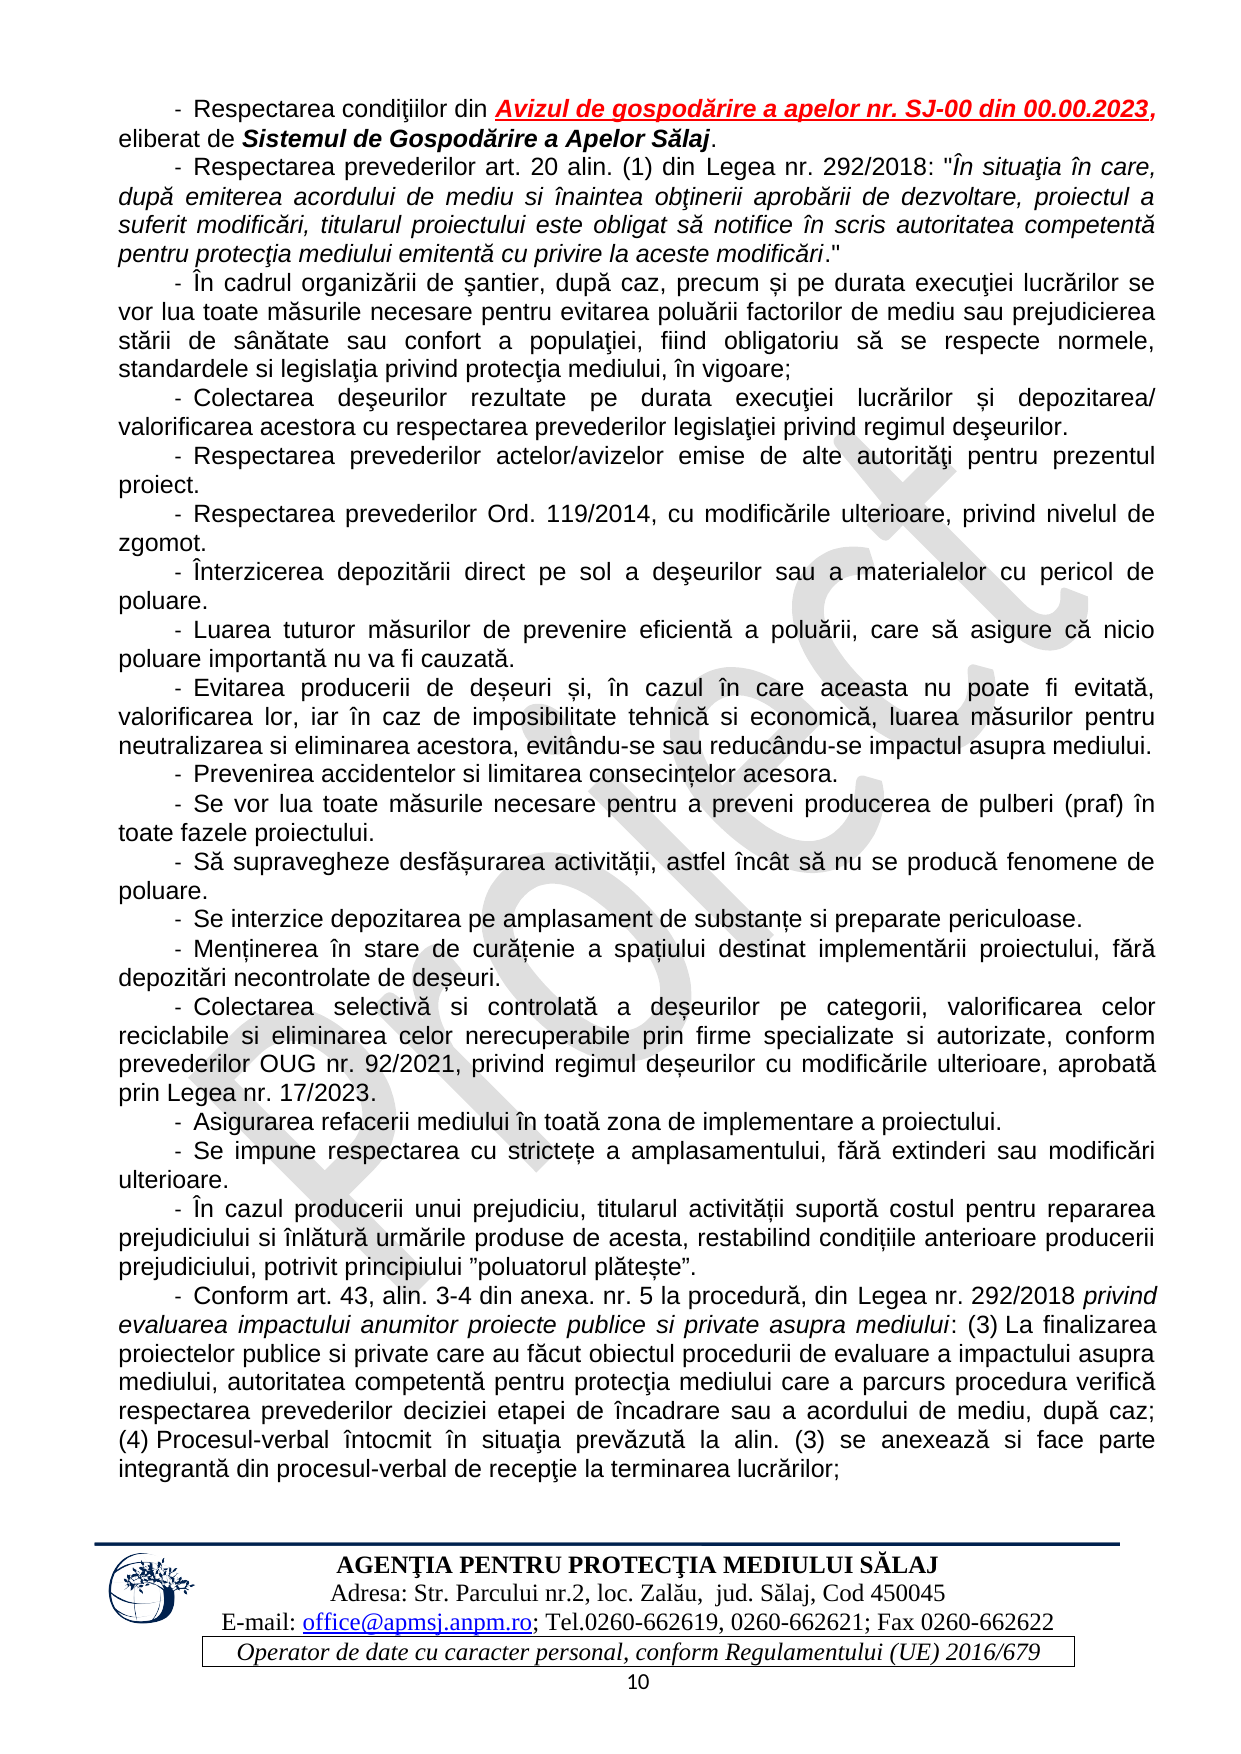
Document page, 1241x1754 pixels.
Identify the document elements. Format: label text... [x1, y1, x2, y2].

list Se impune respectarea cu strictețe a amplasamentului, fără extinderi sau modificări ulterioare. [118, 1136, 1157, 1194]
list Respectarea prevederilor actelor/avizelor emise de alte autorităţi pentru prezentul proiect. [118, 441, 1157, 499]
list Se interzice depozitarea pe amplasament de substanțe si preparate periculoase. [118, 904, 1157, 934]
list Prevenirea accidentelor si limitarea consecințelor acesora. [118, 759, 1157, 789]
list Se vor lua toate măsurile necesare pentru a preveni producerea de pulberi (praf) în toate fazele proiectului. [118, 789, 1157, 847]
list Înterzicerea depozitării direct pe sol a deşeurilor sau a materialelor cu pericol de poluare. [118, 557, 1157, 615]
list Evitarea producerii de deșeuri și, în cazul în care aceasta nu poate fi evitată, valorificarea lor, iar în caz de imposibilitate tehnică si economică, luarea măsurilor pentru neutralizarea si eliminarea acestora, evitându-se sau reducându-se impactul asupra mediului. [118, 673, 1157, 759]
list În cadrul organizării de şantier, după caz, precum și pe durata execuţiei lucrărilor se vor lua toate măsurile necesare pentru evitarea poluării factorilor de mediu sau prejudicierea stării de sânătate sau confort a populaţiei, fiind obligatoriu să se respecte normele, standardele si legislaţia privind protecţia mediului, în vigoare; [118, 268, 1157, 383]
list Colectarea deşeurilor rezultate pe durata execuţiei lucrărilor și depozitarea/ valorificarea acestora cu respectarea prevederilor legislaţiei privind regimul deşeurilor. [118, 383, 1157, 441]
list Respectarea prevederilor art. 20 alin. (1) din Legea nr. 292/2018: "În situaţia în care, după emiterea acordului de mediu si înaintea obţinerii aprobării de dezvoltare, proiectul a suferit modificări, titularul proiectului este obligat să notifice în scris autoritatea competentă pentru protecţia mediului emitentă cu privire la aceste modificări." [118, 152, 1157, 268]
list Respectarea condiţiilor din Avizul de gospodărire a apelor nr. SJ-00 din 00.00.2023, eliberat de Sistemul de Gospodărire a Apelor Sălaj. [118, 94, 1157, 152]
list Luarea tuturor măsurilor de prevenire eficientă a poluării, care să asigure că nicio poluare importantă nu va fi cauzată. [118, 615, 1157, 673]
list Asigurarea refacerii mediului în toată zona de implementare a proiectului. [118, 1107, 1157, 1136]
list Colectarea selectivă si controlată a deșeurilor pe categorii, valorificarea celor reciclabile si eliminarea celor nerecuperabile prin firme specializate si autorizate, conform prevederilor OUG nr. 92/2021, privind regimul deșeurilor cu modificările ulterioare, aprobată prin Legea nr. 17/2023. [118, 992, 1157, 1107]
list În cazul producerii unui prejudiciu, titularul activității suportă costul pentru repararea prejudiciului si înlătură urmările produse de acesta, restabilind condițiile anterioare producerii prejudiciului, potrivit principiului ”poluatorul plătește”. [118, 1194, 1157, 1281]
list Conform art. 43, alin. 3-4 din anexa. nr. 5 la procedură, din Legea nr. 292/2018 privind evaluarea impactului anumitor proiecte publice si private asupra mediului: (3) La finalizarea proiectelor publice si private care au făcut obiectul procedurii de evaluare a impactului asupra mediului, autoritatea competentă pentru protecţia mediului care a parcurs procedura verifică respectarea prevederilor deciziei etapei de încadrare sau a acordului de mediu, după caz; (4) Procesul-verbal întocmit în situaţia prevăzută la alin. (3) se anexează si face parte integrantă din procesul-verbal de recepţie la terminarea lucrărilor; [118, 1281, 1157, 1482]
list Să supravegheze desfășurarea activității, astfel încât să nu se producă fenomene de poluare. [118, 847, 1157, 904]
list Menținerea în stare de curățenie a spațiului destinat implementării proiectului, fără depozitări necontrolate de deșeuri. [118, 934, 1157, 992]
list Respectarea prevederilor Ord. 119/2014, cu modificările ulterioare, privind nivelul de zgomot. [118, 499, 1157, 557]
